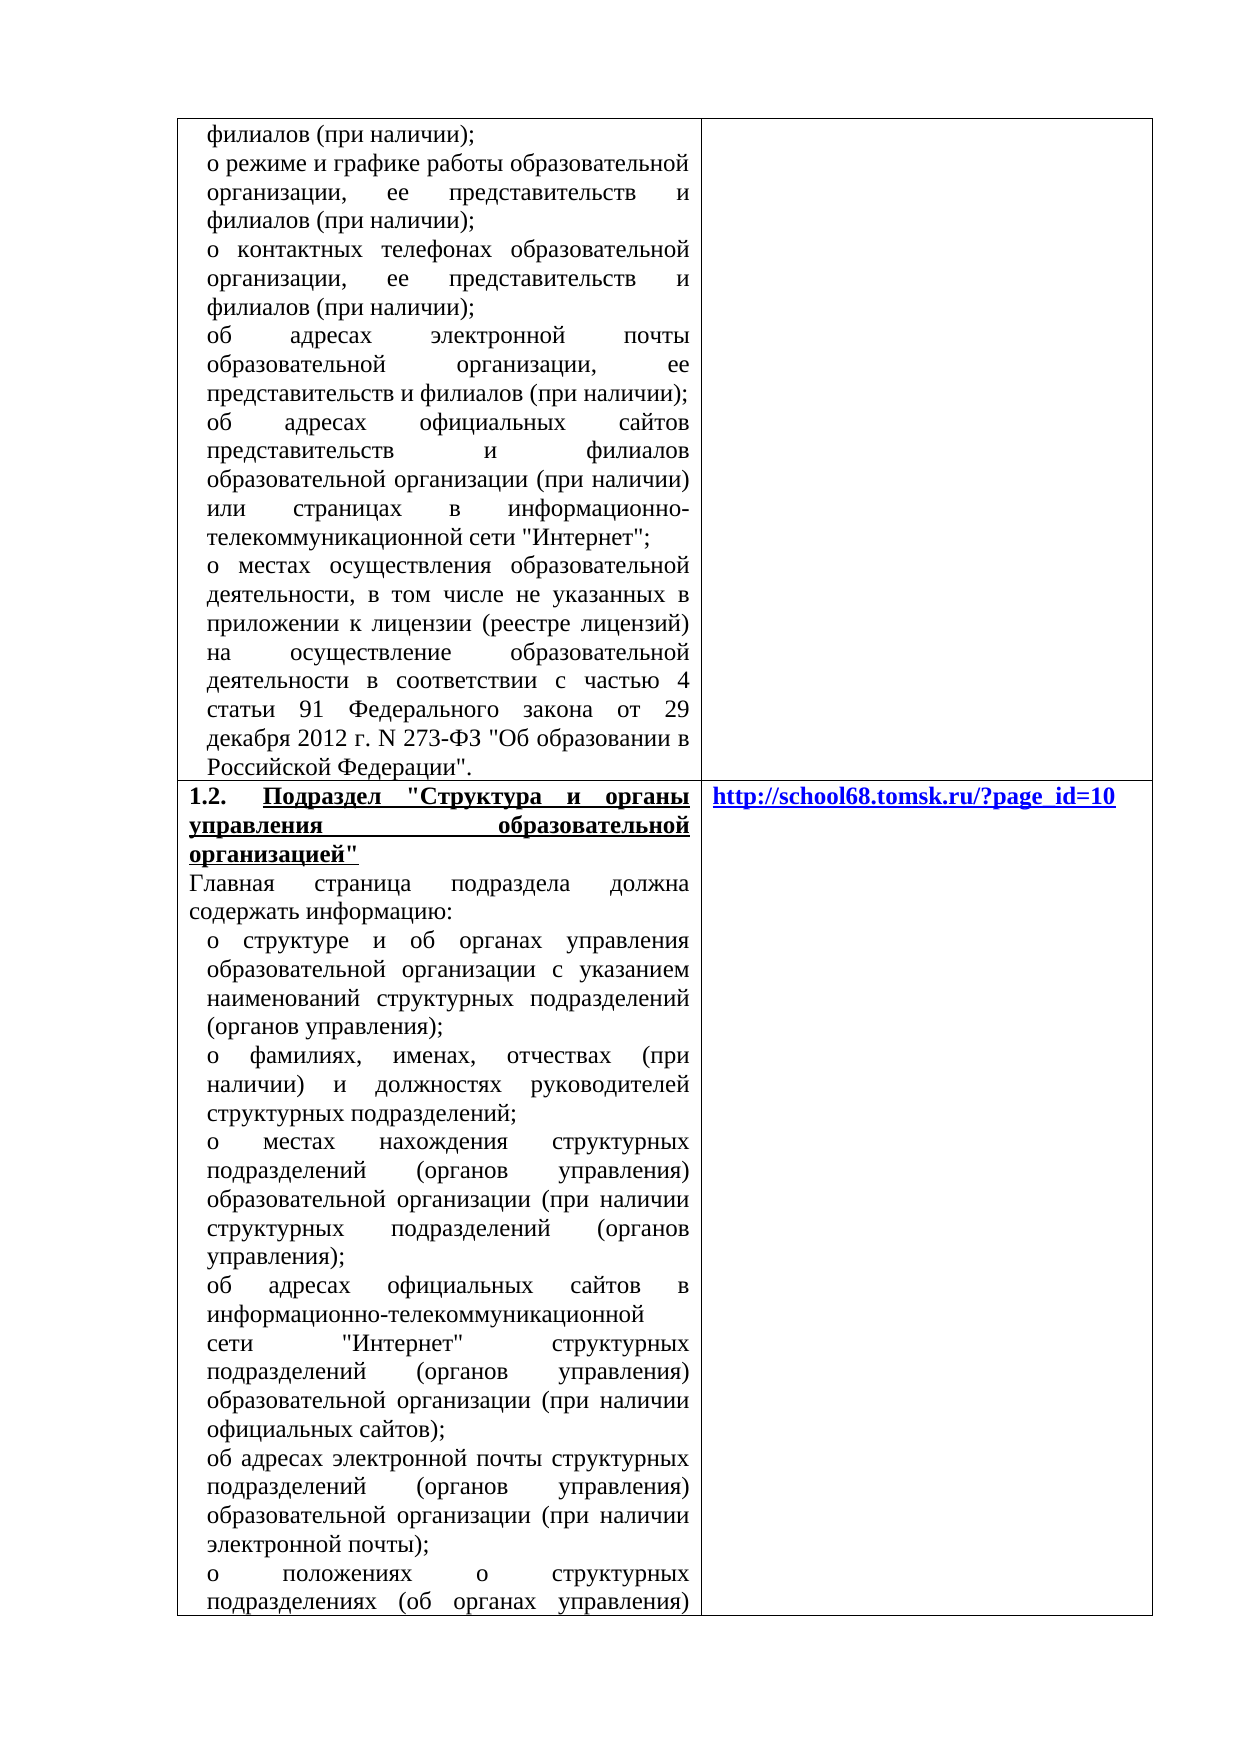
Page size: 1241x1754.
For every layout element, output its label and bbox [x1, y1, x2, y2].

table_cell [178, 119, 701, 780]
table_cell [702, 781, 1152, 1615]
table_cell [178, 781, 701, 1615]
table_cell [702, 119, 1152, 780]
